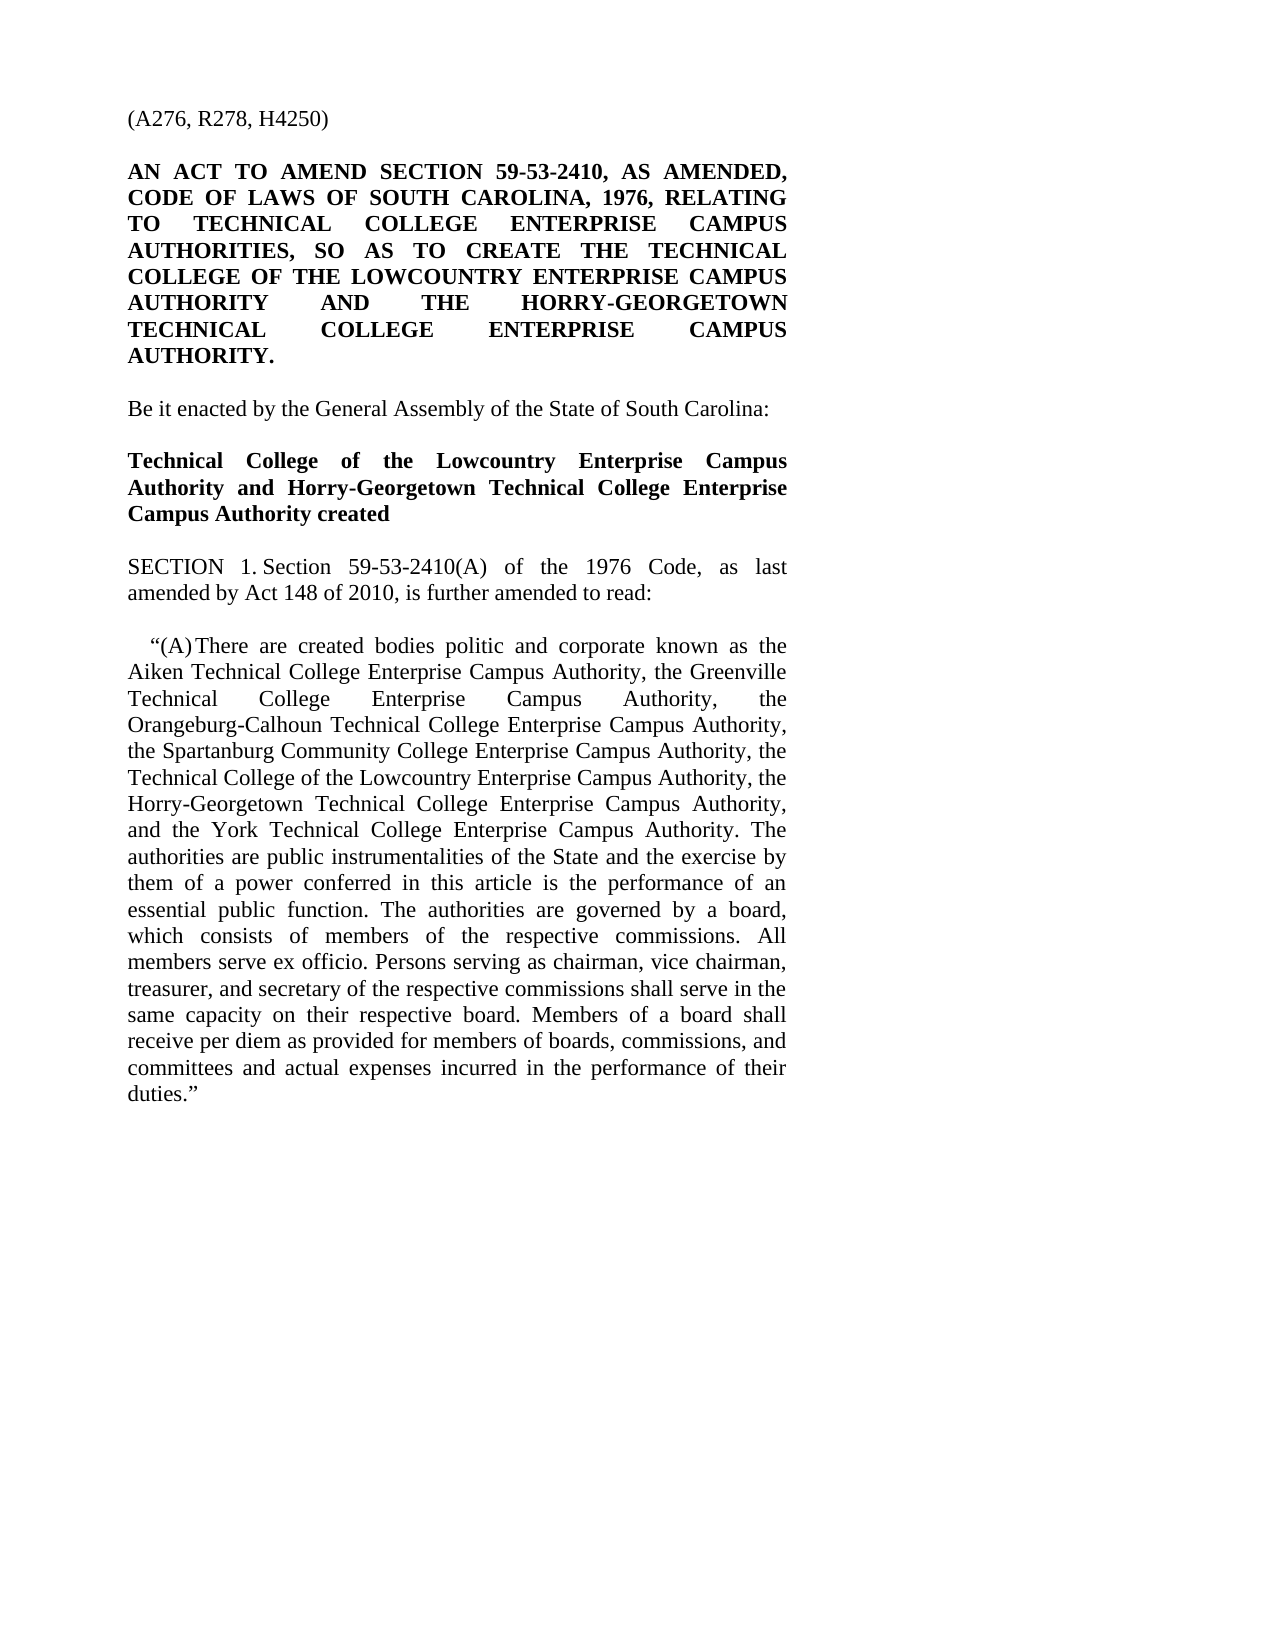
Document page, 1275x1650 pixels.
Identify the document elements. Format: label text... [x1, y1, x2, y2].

text “(A) There are created bodies politic and corporate known as the Aiken Technical College Enterprise Campus Authority, the Greenville Technical College Enterprise Campus Authority, the Orangeburg-Calhoun Technical College Enterprise Campus Authority, the Spartanburg Community College Enterprise Campus Authority, the Technical College of the Lowcountry Enterprise Campus Authority, the Horry-Georgetown Technical College Enterprise Campus Authority, and the York Technical College Enterprise Campus Authority. The authorities are public instrumentalities of the State and the exercise by them of a power conferred in this article is the performance of an essential public function. The authorities are governed by a board, which consists of members of the respective commissions. All members serve ex officio. Persons serving as chairman, vice chairman, treasurer, and secretary of the respective commissions shall serve in the same capacity on their respective board. Members of a board shall receive per diem as provided for members of boards, commissions, and committees and actual expenses incurred in the performance of their duties.” [127, 632, 787, 1106]
text Technical College of the Lowcountry Enterprise Campus Authority and Horry-Georgetown Technical College Enterprise Campus Authority created [127, 448, 787, 527]
text Be it enacted by the General Assembly of the State of South Carolina: [127, 395, 787, 421]
text SECTION 1. Section 59-53-2410(A) of the 1976 Code, as last amended by Act 148 of 2010, is further amended to read: [127, 553, 787, 606]
text AN ACT TO AMEND SECTION 59-53-2410, AS AMENDED, CODE OF LAWS OF SOUTH CAROLINA, 1976, RELATING TO TECHNICAL COLLEGE ENTERPRISE CAMPUS AUTHORITIES, SO AS TO CREATE THE TECHNICAL COLLEGE OF THE LOWCOUNTRY ENTERPRISE CAMPUS AUTHORITY AND THE HORRY-GEORGETOWN TECHNICAL COLLEGE ENTERPRISE CAMPUS AUTHORITY. [127, 158, 787, 368]
text (A276, R278, H4250) [127, 105, 787, 131]
